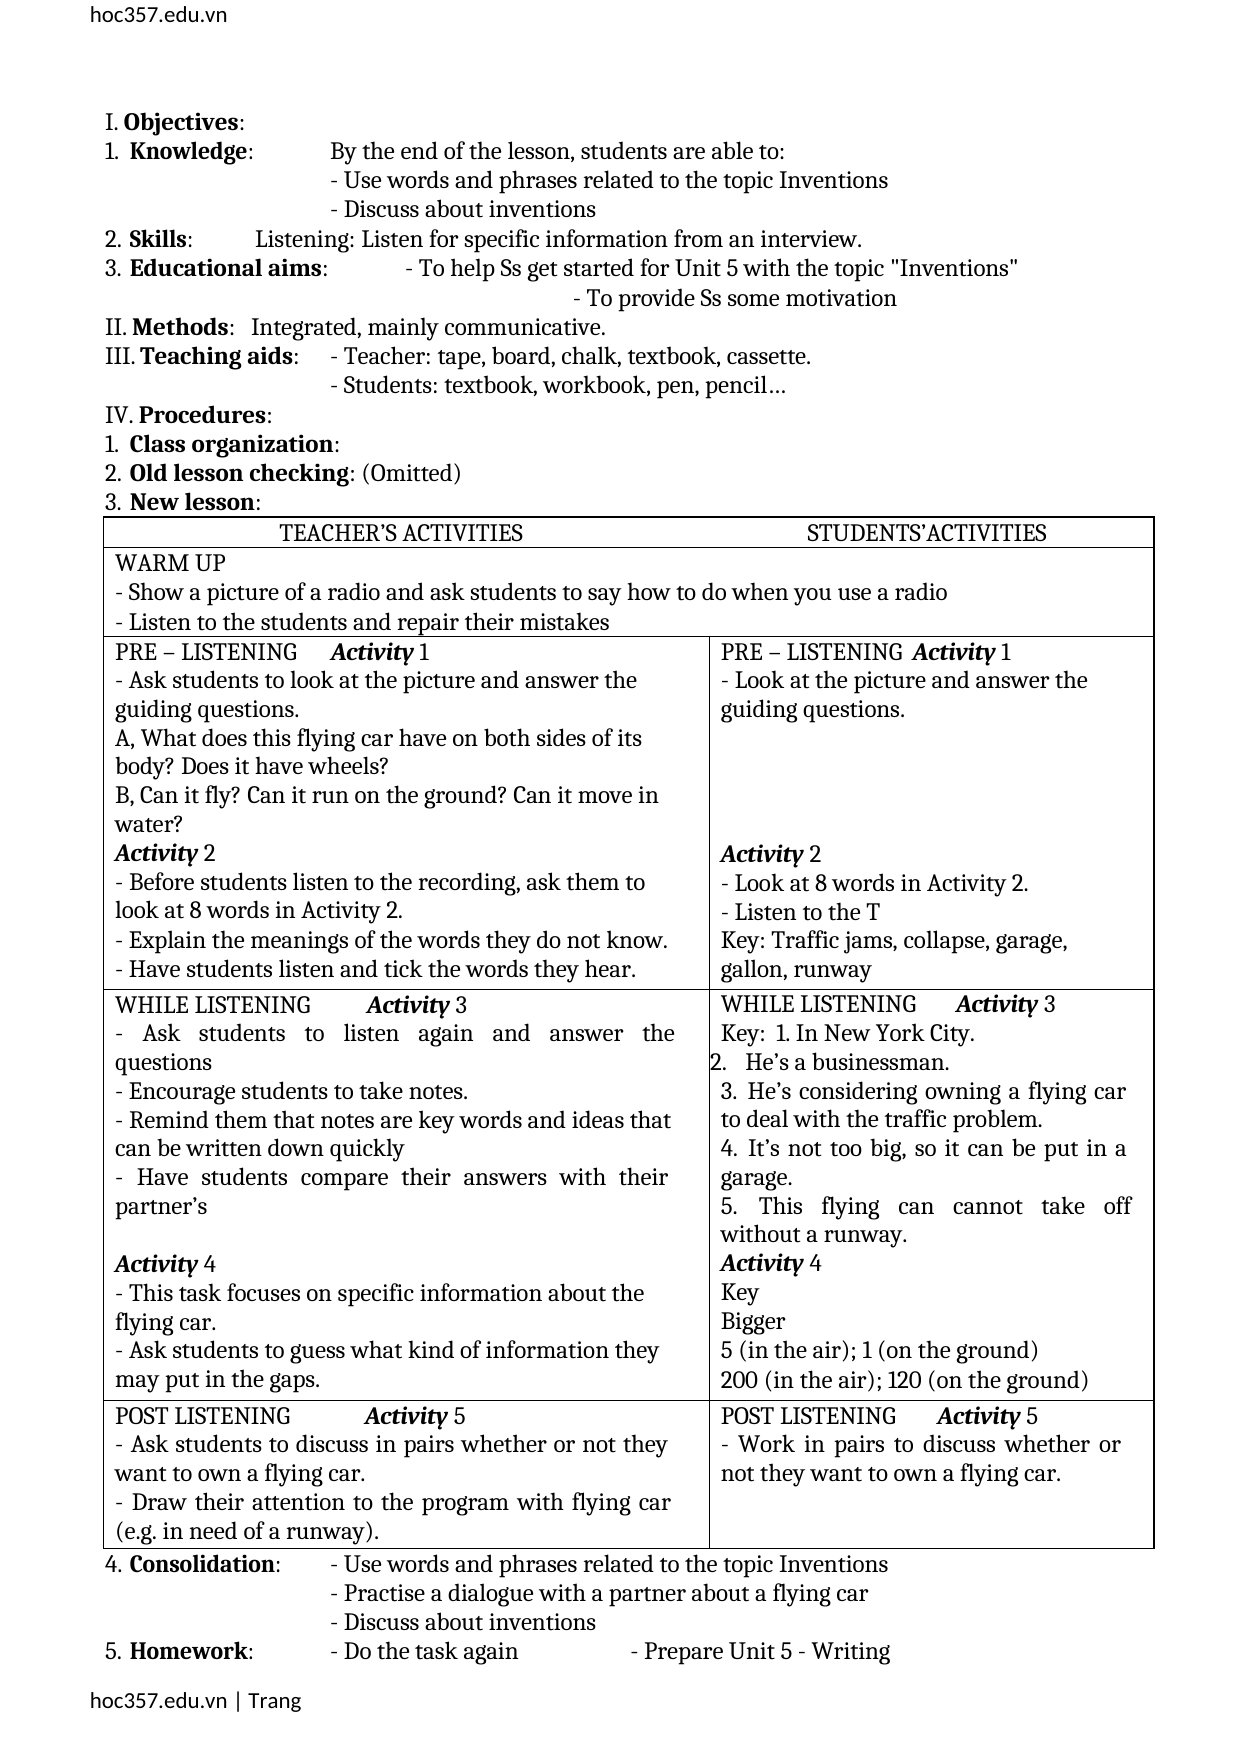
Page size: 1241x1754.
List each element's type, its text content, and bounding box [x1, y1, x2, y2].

table_cell POST LISTENING Activity 5 Ask students to discuss in pairs whether or not they want to own a flying car. Draw their attention to the program with flying car (e.g. in need of a runway). [104, 1401, 709, 1548]
list Teaching aids: - Teacher: tape, board, chalk, textbook, cassette. [105, 341, 1167, 370]
list Discuss about inventions [330, 194, 1167, 224]
table_cell WHILE LISTENING Activity 3 Key: 1. In New York City. He’s a businessman. He’s considering owning a flying car to deal with the traffic problem. It’s not too big, so it can be put in a garage. This flying can cannot take off without a runway. Activity 4 Key Bigger 5 (in the air); 1 (on the ground) 200 (in the air); 120 (on the ground) [710, 990, 1153, 1400]
list Skills: Listening: Listen for specific information from an interview. [105, 224, 1167, 253]
table_cell PRE – LISTENING Activity 1 - Ask students to look at the picture and answer the guiding questions. A, What does this flying car have on both sides of its body? Does it have wheels? B, Can it fly? Can it run on the ground? Can it move in water? Activity 2 Before students listen to the recording, ask them to look at 8 words in Activity 2. Explain the meanings of the words they do not know. Have students listen and tick the words they hear. [104, 637, 709, 988]
list Old lesson checking: (Omitted) [105, 458, 1167, 488]
list Practise a dialogue with a partner about a flying car [330, 1578, 1167, 1607]
list To provide Ss some motivation [405, 283, 1065, 312]
subtitle Procedures: [105, 400, 1167, 429]
list Discuss about inventions [330, 1607, 1167, 1637]
list Class organization: [105, 429, 1167, 458]
list Homework: - Do the task again - Prepare Unit 5 - Writing [105, 1637, 1167, 1666]
list Use words and phrases related to the topic Inventions [330, 165, 1167, 194]
list Knowledge: By the end of the lesson, students are able to: [105, 137, 1167, 165]
subtitle Objectives: [105, 108, 1167, 136]
list Educational aims: - To help Ss get started for Unit 5 with the topic "Inventions" [105, 253, 1167, 283]
table_cell WARM UP Show a picture of a radio and ask students to say how to do when you use a radio Listen to the students and repair their mistakes [104, 548, 1153, 636]
table_header TEACHER’S ACTIVITIES [104, 518, 709, 547]
subtitle New lesson: [105, 488, 1167, 516]
list Consolidation: - Use words and phrases related to the topic Inventions [105, 1549, 1167, 1578]
table_cell POST LISTENING Activity 5 - Work in pairs to discuss whether or not they want to own a flying car. [710, 1401, 1153, 1548]
text - Students: textbook, workbook, pen, pencil… [330, 370, 1167, 400]
list Methods: Integrated, mainly communicative. [105, 312, 1167, 341]
table_cell PRE – LISTENING Activity 1 Look at the picture and answer the guiding questions. Activity 2 Look at 8 words in Activity 2. Listen to the T Key: Traffic jams, collapse, garage, gallon, runway [710, 637, 1153, 988]
table_cell WHILE LISTENING Activity 3 Ask students to listen again and answer the questions Encourage students to take notes. Remind them that notes are key words and ideas that can be written down quickly Have students compare their answers with their partner’s Activity 4 This task focuses on specific information about the flying car. Ask students to guess what kind of information they may put in the gaps. [104, 990, 709, 1400]
table_header STUDENTS’ACTIVITIES [709, 518, 1153, 547]
